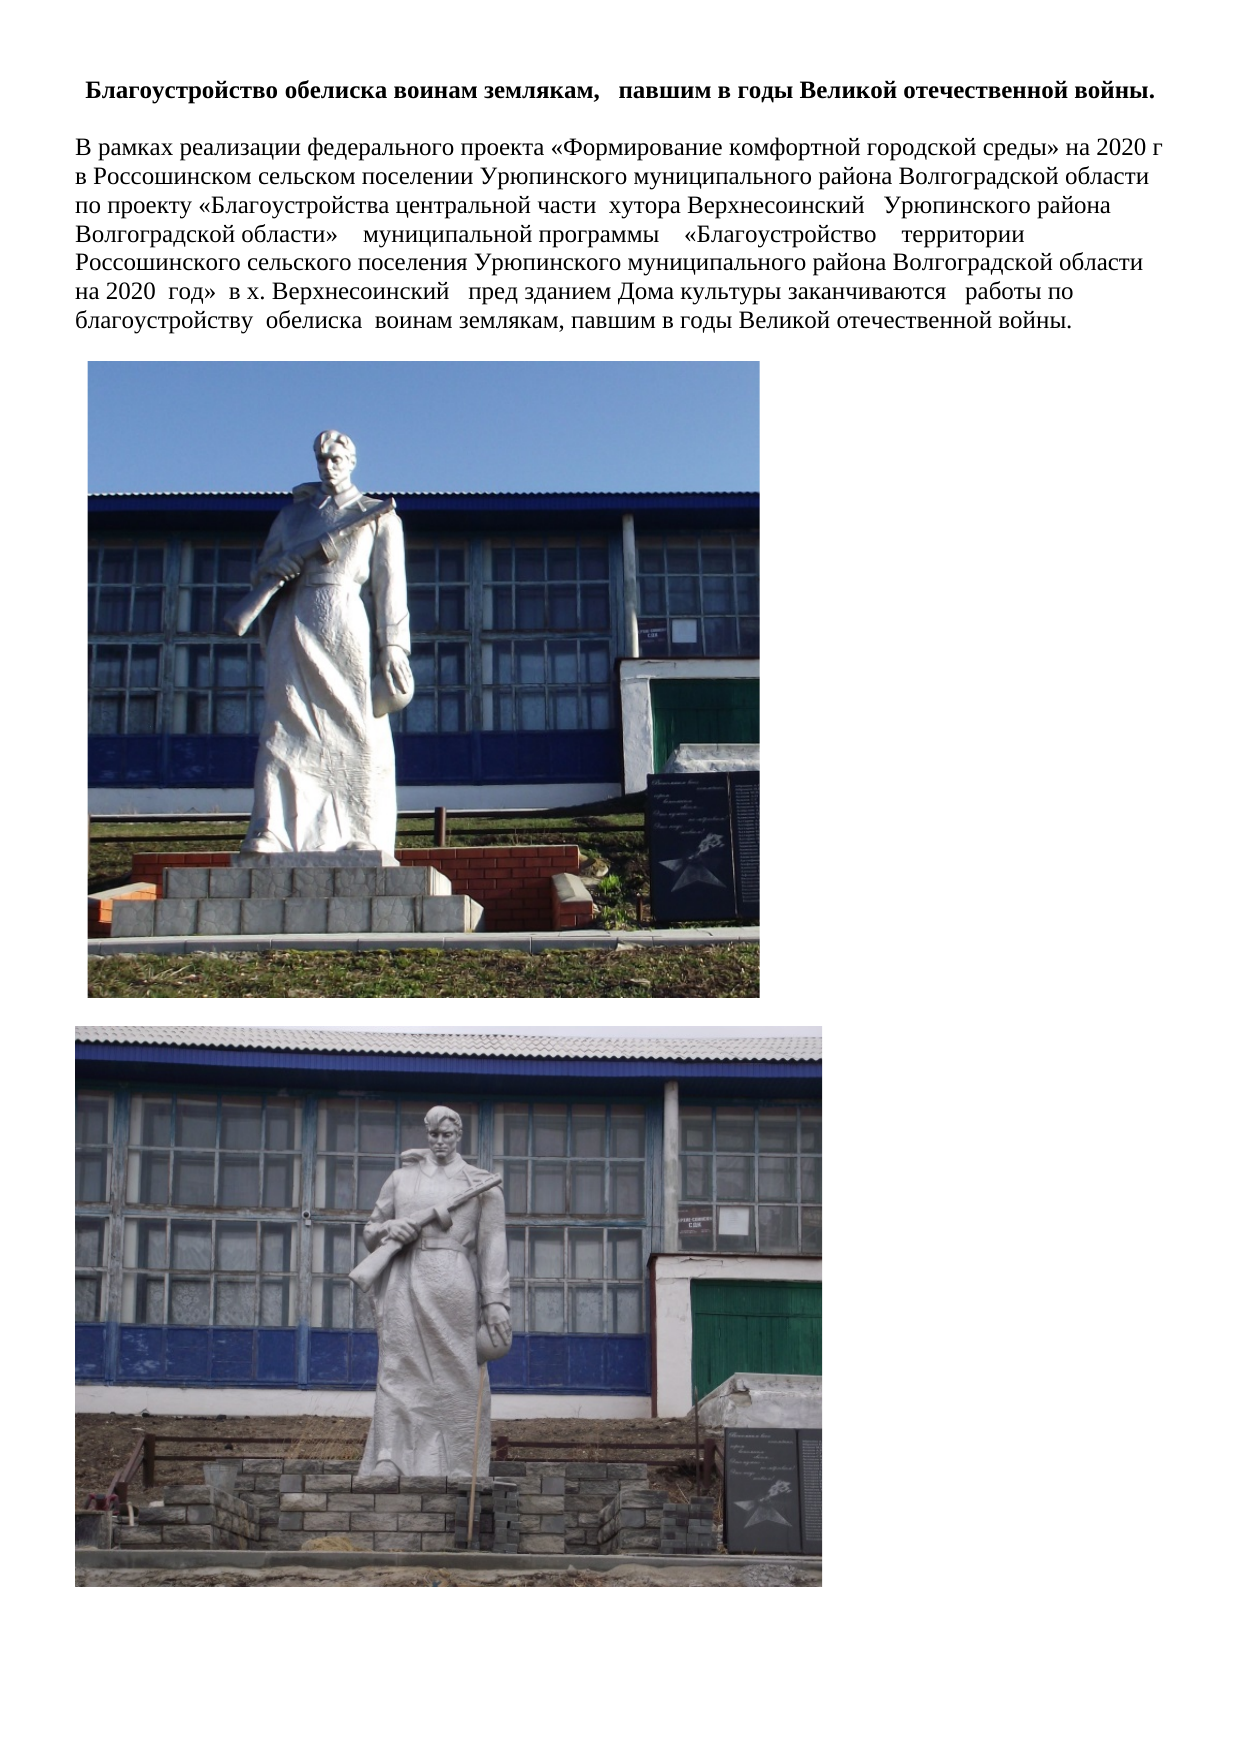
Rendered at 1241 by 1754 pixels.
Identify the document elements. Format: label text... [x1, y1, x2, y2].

picture [87, 361, 760, 998]
text В рамках реализации федерального проекта «Формирование комфортной городской среды» на 2020 г в Россошинском сельском поселении Урюпинского муниципального района Волгоградской области по проекту «Благоустройства центральной части хутора Верхнесоинский Урюпинского района Волгоградской области» муниципальной программы «Благоустройство территории Россошинского сельского поселения Урюпинского муниципального района Волгоградской области на 2020 год» в х. Верхнесоинский пред зданием Дома культуры заканчиваются работы по благоустройству обелиска воинам землякам, павшим в годы Великой отечественной войны. [75, 132, 1165, 334]
text Благоустройство обелиска воинам землякам, павшим в годы Великой отечественной войны. [75, 75, 1165, 104]
picture [75, 1026, 823, 1587]
